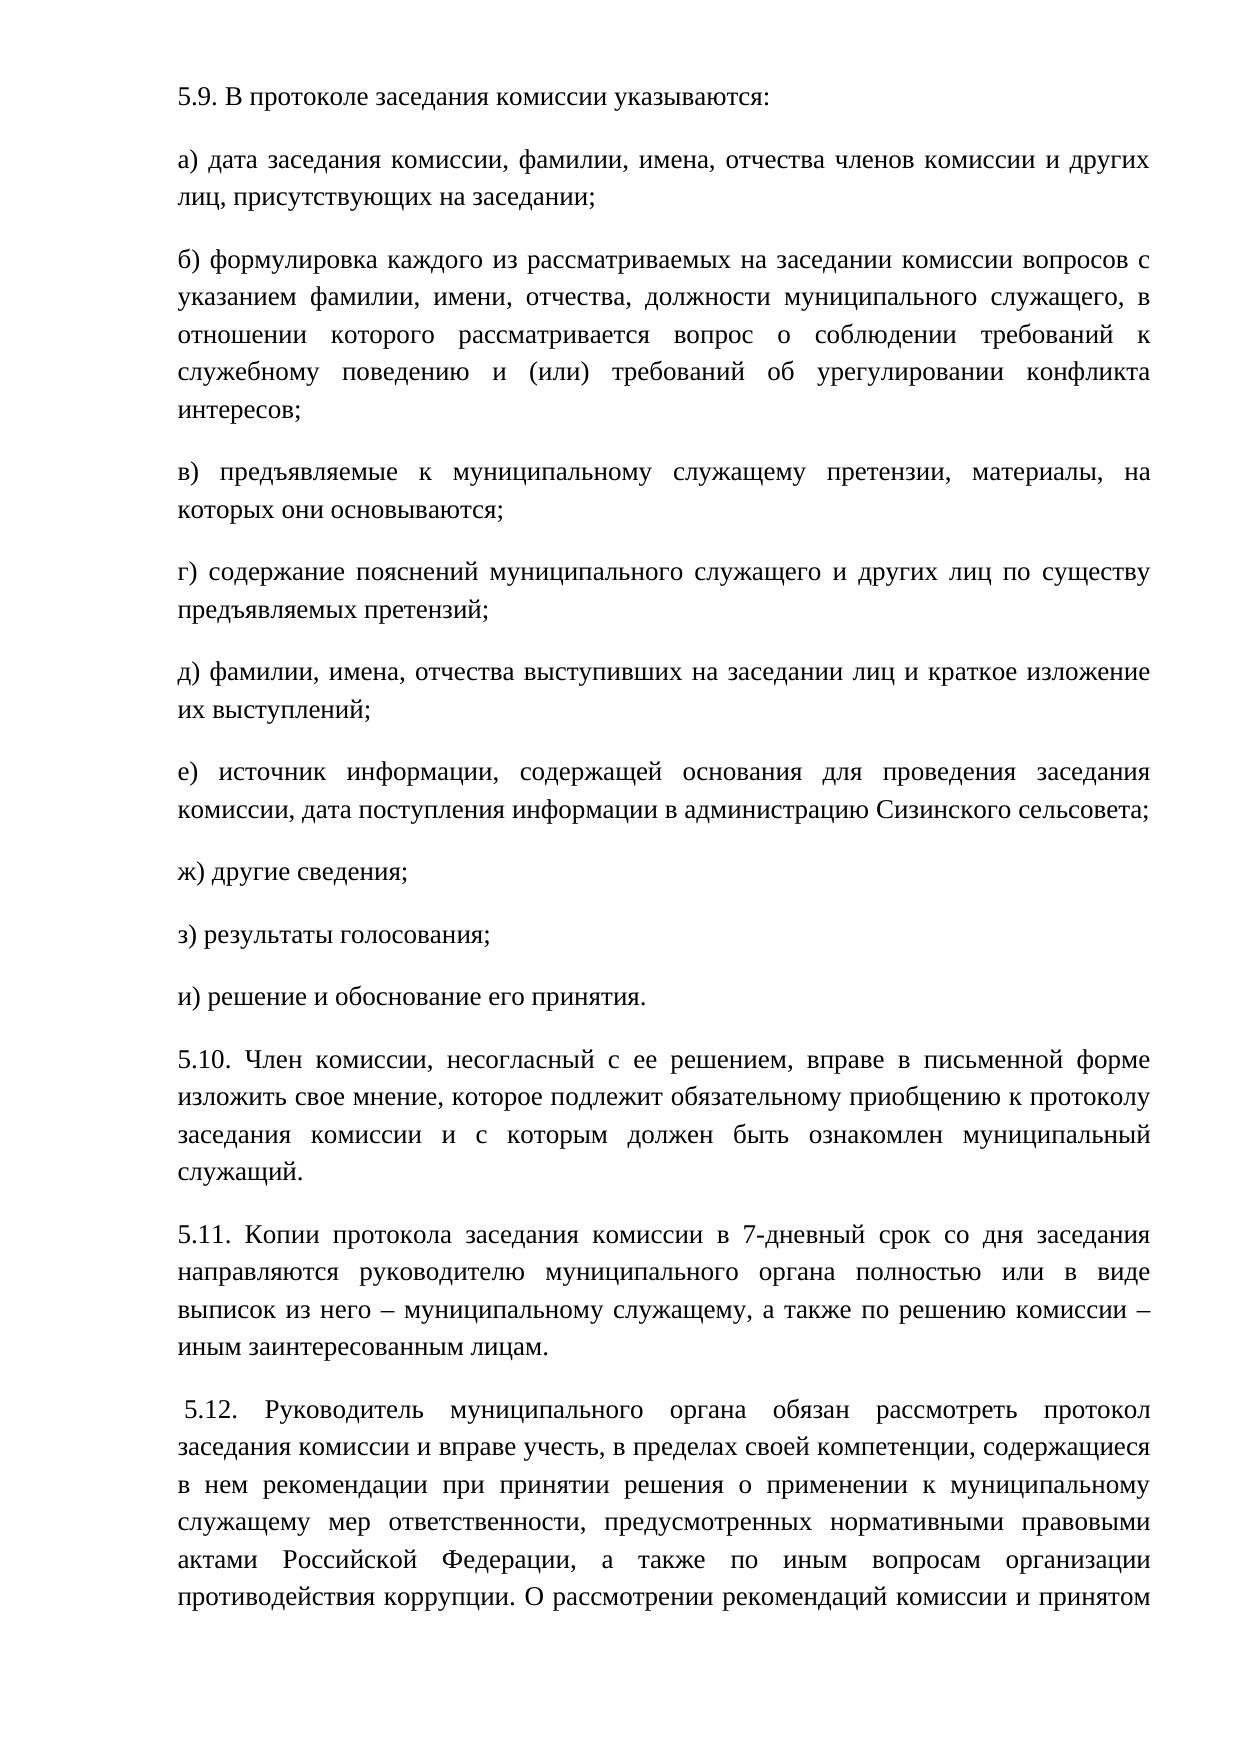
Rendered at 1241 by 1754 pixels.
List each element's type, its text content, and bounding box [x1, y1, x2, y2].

text а) дата заседания комиссии, фамилии, имена, отчества членов комиссии и других лиц, присутствующих на заседании; [177, 136, 1152, 211]
text 5.11. Копии протокола заседания комиссии в 7-дневный срок со дня заседания направляются руководителю муниципального органа полностью или в виде выписок из него – муниципальному служащему, а также по решению комиссии – иным заинтересованным лицам. [177, 1211, 1152, 1361]
text 5.10. Член комиссии, несогласный с ее решением, вправе в письменной форме изложить свое мнение, которое подлежит обязательному приобщению к протоколу заседания комиссии и с которым должен быть ознакомлен муниципальный служащий. [177, 1036, 1152, 1186]
text е) источник информации, содержащей основания для проведения заседания комиссии, дата поступления информации в администрацию Сизинского сельсовета; [177, 749, 1152, 824]
text ж) другие сведения; [177, 849, 1152, 886]
text и) решение и обоснование его принятия. [177, 974, 1152, 1011]
text б) формулировка каждого из рассматриваемых на заседании комиссии вопросов с указанием фамилии, имени, отчества, должности муниципального служащего, в отношении которого рассматривается вопрос о соблюдении требований к служебному поведению и (или) требований об урегулировании конфликта интересов; [177, 236, 1152, 424]
text 5.9. В протоколе заседания комиссии указываются: [177, 74, 1152, 111]
text д) фамилии, имена, отчества выступивших на заседании лиц и краткое изложение их выступлений; [177, 649, 1152, 724]
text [177, 1386, 1152, 1611]
text з) результаты голосования; [177, 911, 1152, 949]
text г) содержание пояснений муниципального служащего и других лиц по существу предъявляемых претензий; [177, 549, 1152, 624]
text в) предъявляемые к муниципальному служащему претензии, материалы, на которых они основываются; [177, 449, 1152, 524]
